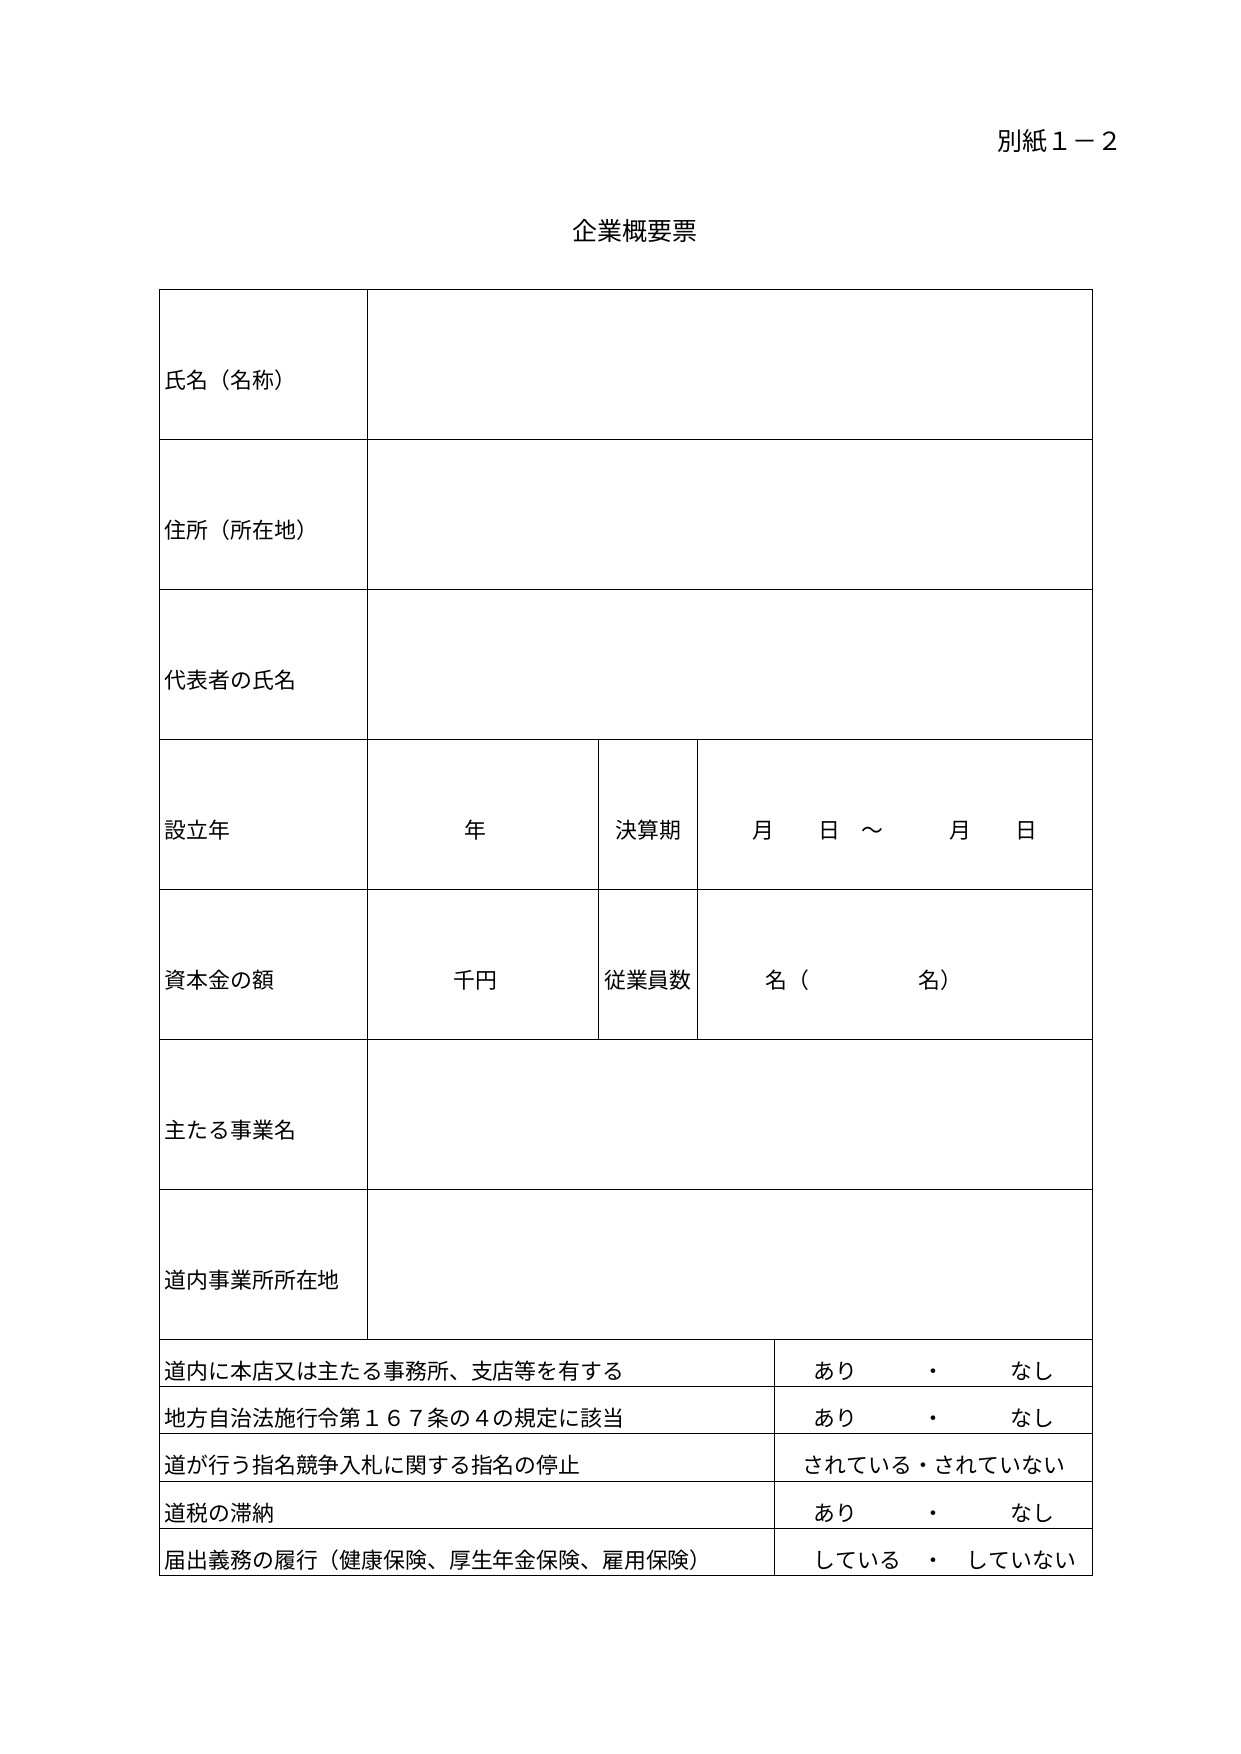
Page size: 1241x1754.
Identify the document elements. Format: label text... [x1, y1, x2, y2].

table_cell している ・ していない [775, 1529, 1092, 1575]
table_cell 決算期 [599, 740, 697, 889]
text 企業概要票 [148, 199, 1122, 259]
table_cell 道税の滞納 [160, 1482, 774, 1528]
table_cell 地方自治法施行令第１６７条の４の規定に該当 [160, 1387, 774, 1433]
table_header 氏名（名称） [160, 290, 367, 439]
table_cell あり ・ なし [775, 1482, 1092, 1528]
table_cell 名（ 名） [698, 890, 1092, 1039]
text 別紙１－２ [148, 110, 1122, 169]
table_cell 従業員数 [599, 890, 697, 1039]
table_cell 設立年 [160, 740, 367, 889]
table_cell 資本金の額 [160, 890, 367, 1039]
table_cell 月 日 ～ 月 日 [698, 740, 1092, 889]
table_cell あり ・ なし [775, 1387, 1092, 1433]
table_cell [368, 1190, 1092, 1339]
table_header [368, 290, 1092, 439]
table_cell 年 [368, 740, 598, 889]
table_cell されている・されていない [775, 1434, 1092, 1481]
table_cell 届出義務の履行（健康保険、厚生年金保険、雇用保険） [160, 1529, 774, 1575]
table_cell 代表者の氏名 [160, 590, 367, 739]
table_cell 道が行う指名競争入札に関する指名の停止 [160, 1434, 774, 1481]
table_cell [368, 1040, 1092, 1189]
table_cell [368, 590, 1092, 739]
table_cell 道内事業所所在地 [160, 1190, 367, 1339]
table_cell 千円 [368, 890, 598, 1039]
table_cell あり ・ なし [775, 1340, 1092, 1386]
table_cell [368, 440, 1092, 589]
table_cell 住所（所在地） [160, 440, 367, 589]
table_cell 道内に本店又は主たる事務所、支店等を有する [160, 1340, 774, 1386]
table_cell 主たる事業名 [160, 1040, 367, 1189]
